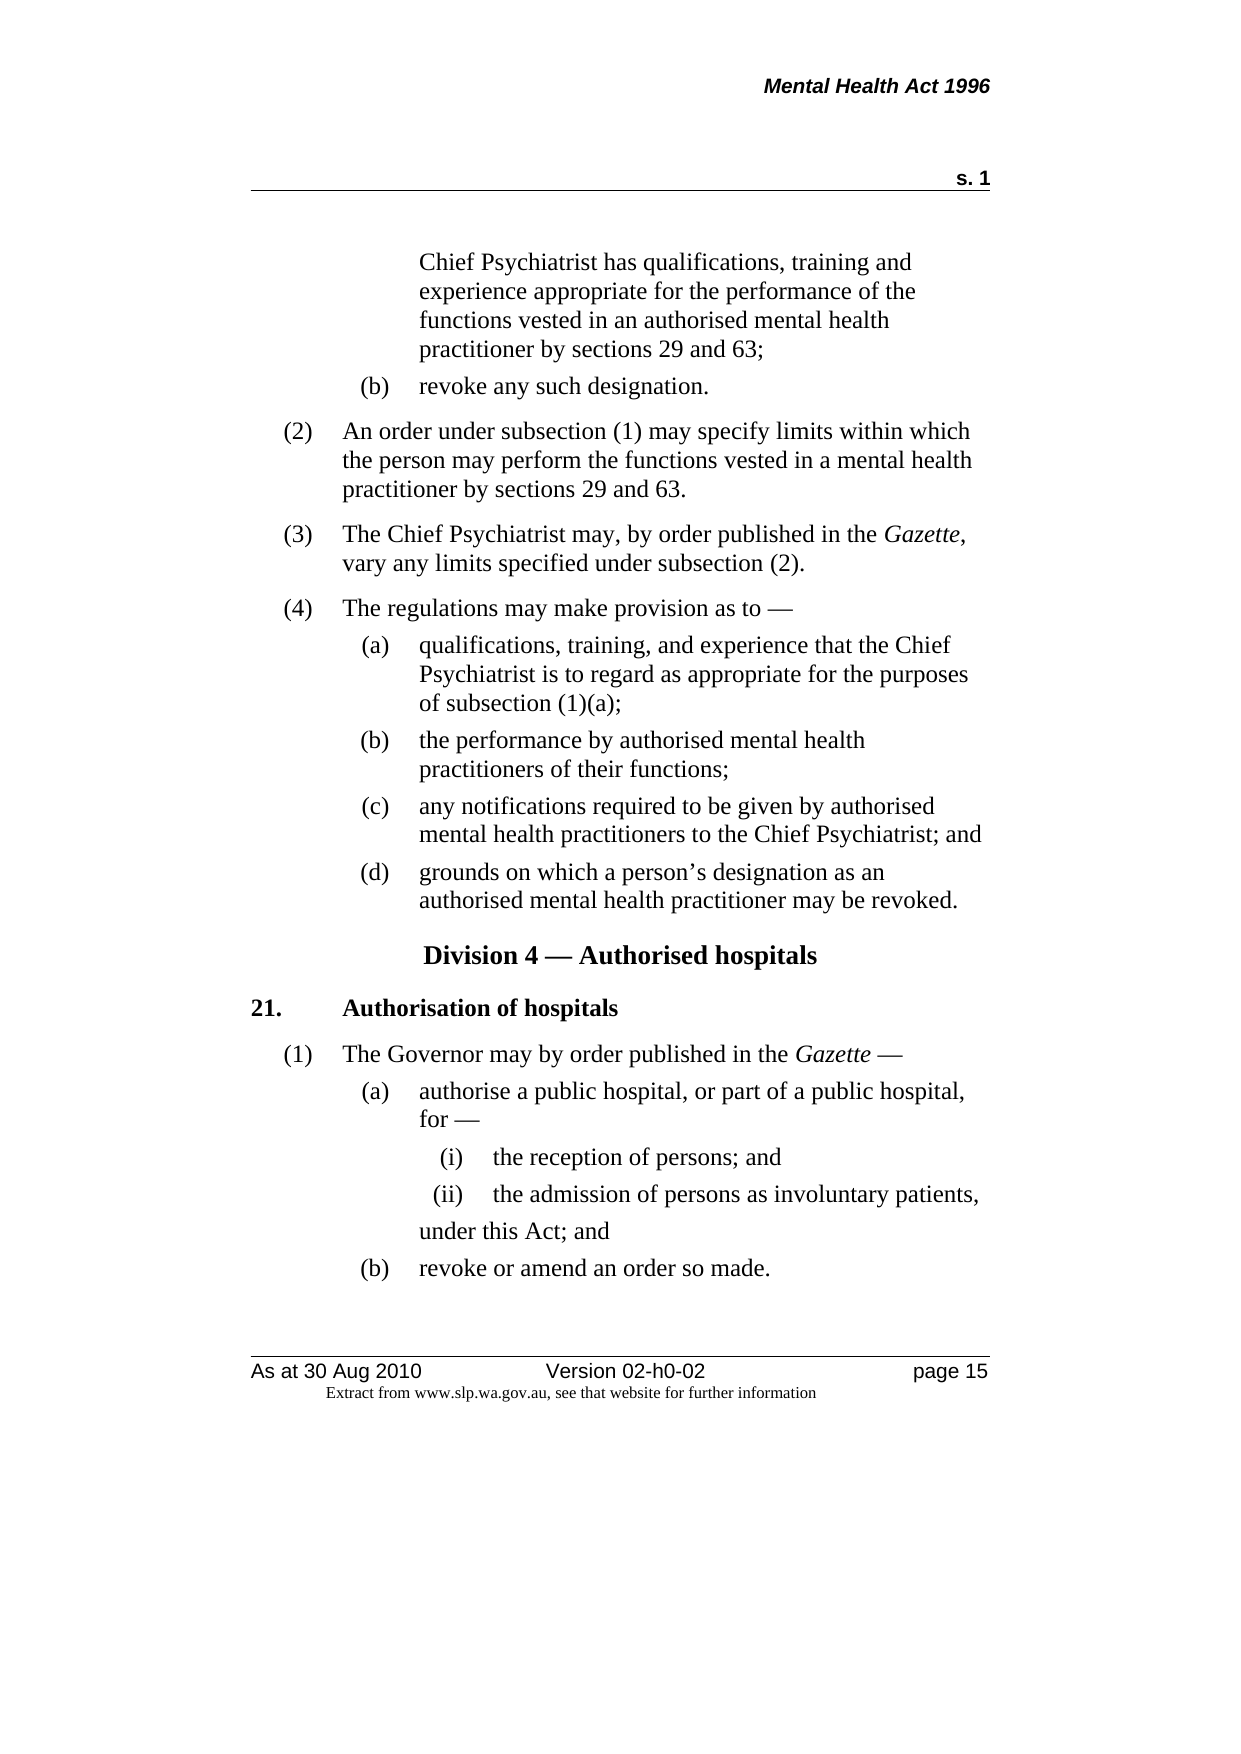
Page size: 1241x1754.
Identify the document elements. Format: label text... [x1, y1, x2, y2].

text (i) the reception of persons; and [251, 1142, 990, 1170]
text (4) The regulations may make provision as to — [251, 593, 990, 622]
text (b) revoke or amend an order so made. [251, 1253, 990, 1282]
subtitle Division 4 — Authorised hospitals [251, 939, 990, 970]
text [251, 247, 990, 362]
text under this Act; and [251, 1216, 990, 1244]
text (a) authorise a public hospital, or part of a public hospital, for — [251, 1076, 990, 1133]
subtitle 21. Authorisation of hospitals [251, 993, 990, 1022]
text (ii) the admission of persons as involuntary patients, [251, 1179, 990, 1207]
text (2) An order under subsection (1) may specify limits within which the person may perform the functions vested in a mental health practitioner by sections 29 and 63. [251, 416, 990, 502]
text (1) The Governor may by order published in the Gazette — [251, 1039, 990, 1067]
text (a) qualifications, training, and experience that the Chief Psychiatrist is to regard as appropriate for the purposes of subsection (1)(a); [251, 630, 990, 717]
text (c) any notifications required to be given by authorised mental health practitioners to the Chief Psychiatrist; and [251, 791, 990, 848]
text (b) the performance by authorised mental health practitioners of their functions; [251, 725, 990, 782]
text (3) The Chief Psychiatrist may, by order published in the Gazette, vary any limits specified under subsection (2). [251, 519, 990, 577]
text (b) revoke any such designation. [251, 371, 990, 399]
text (d) grounds on which a person’s designation as an authorised mental health practitioner may be revoked. [251, 857, 990, 914]
